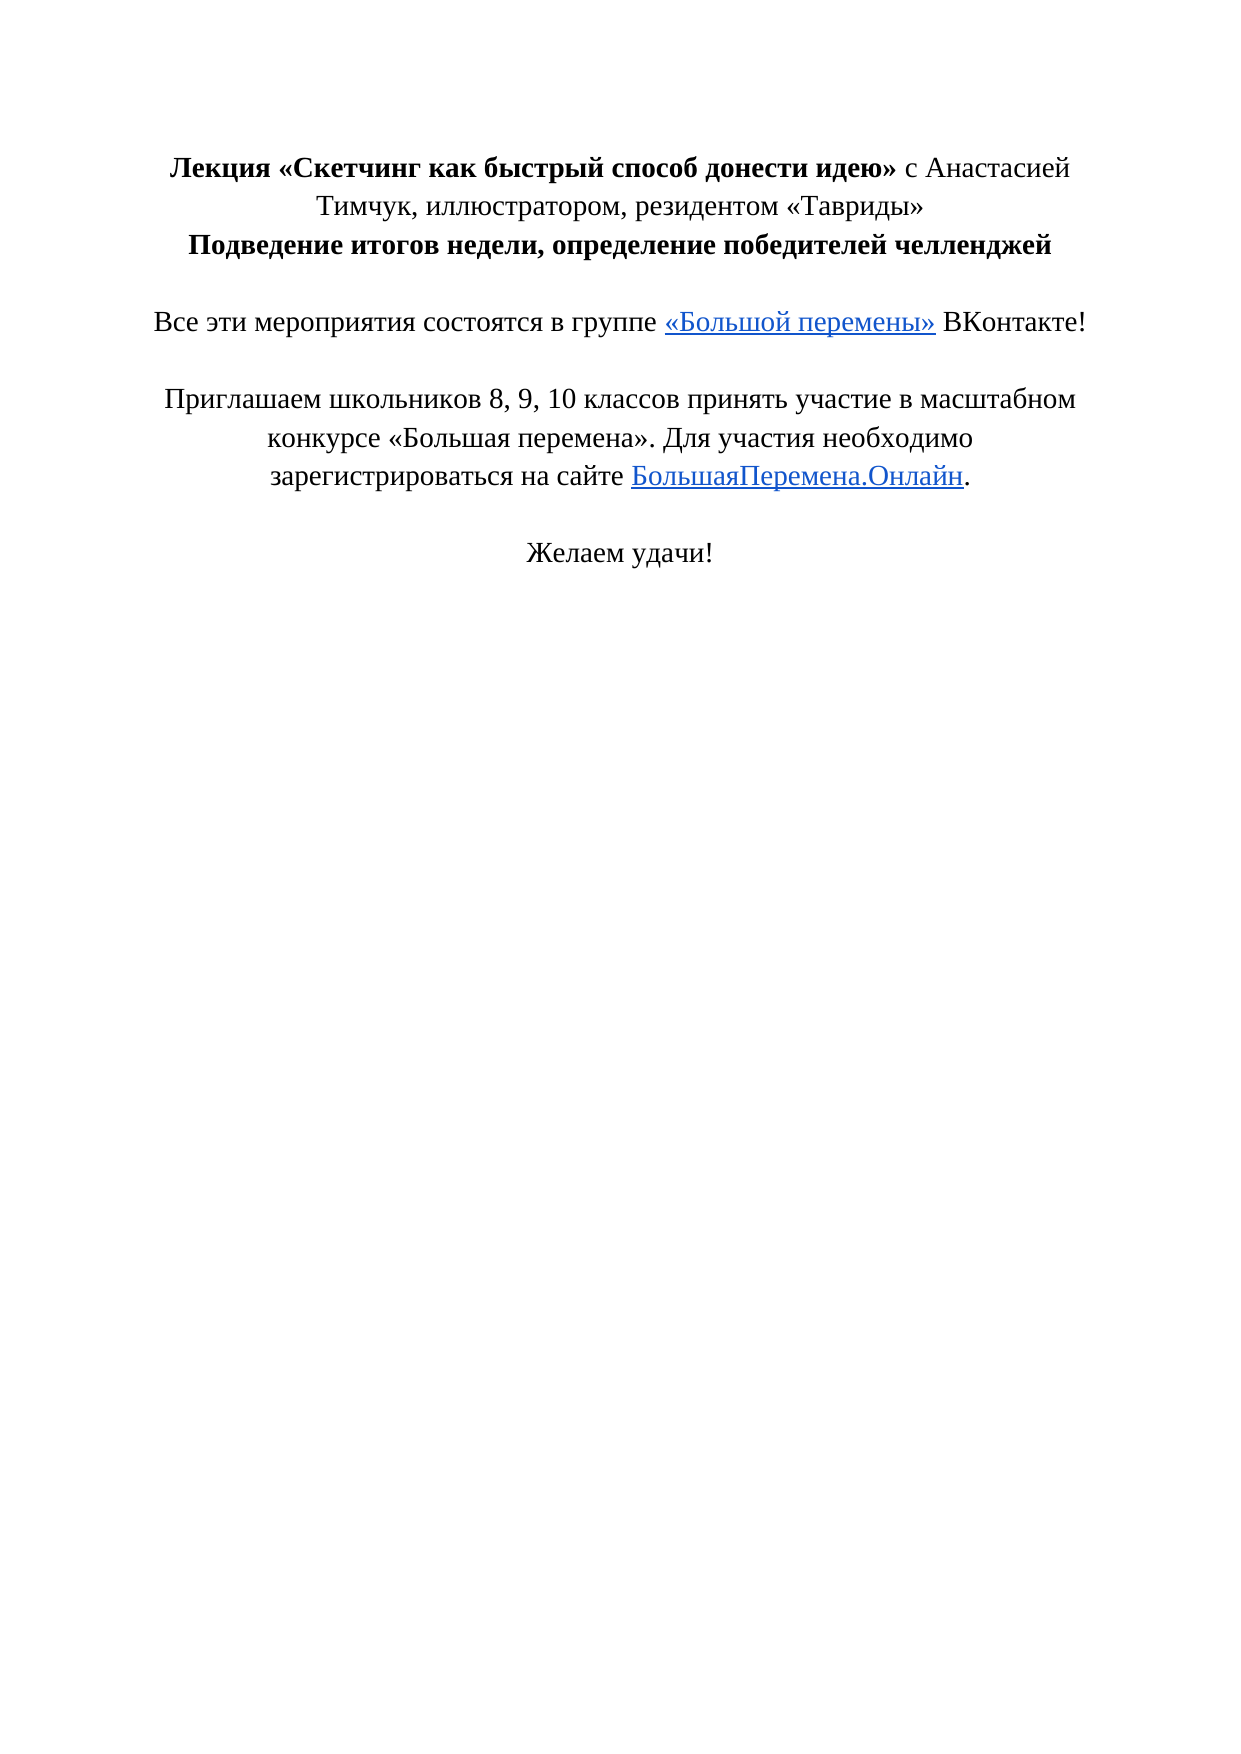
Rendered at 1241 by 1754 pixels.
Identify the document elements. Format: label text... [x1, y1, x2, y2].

text Все эти мероприятия состоятся в группе «Большой перемены» ВКонтакте! [150, 304, 1090, 338]
text Лекция «Скетчинг как быстрый способ донести идею» с Анастасией Тимчук, иллюстратором, резидентом «Тавриды» [150, 150, 1090, 222]
text Подведение итогов недели, определение победителей челленджей [150, 227, 1090, 261]
text Желаем удачи! [150, 535, 1090, 569]
text Приглашаем школьников 8, 9, 10 классов принять участие в масштабном конкурсе «Большая перемена». Для участия необходимо зарегистрироваться на сайте БольшаяПеремена.Онлайн. [150, 381, 1090, 492]
